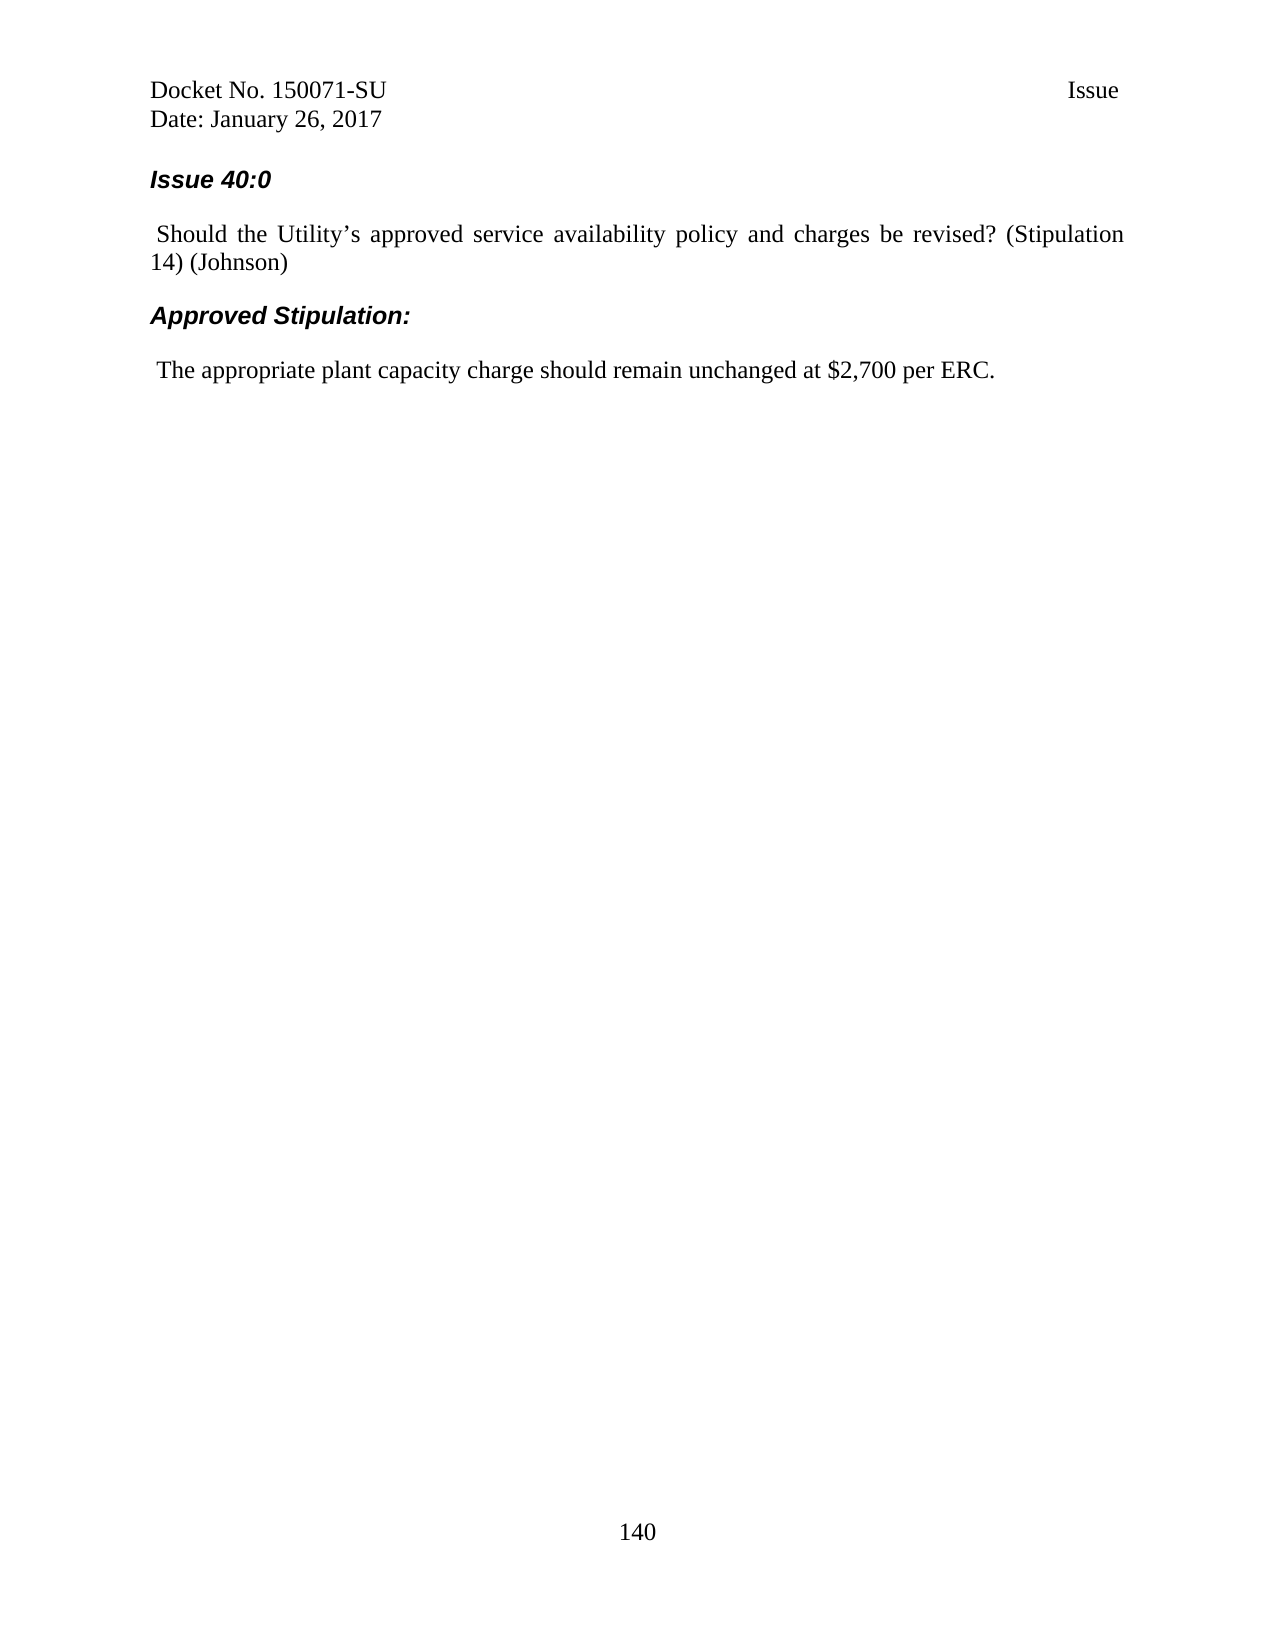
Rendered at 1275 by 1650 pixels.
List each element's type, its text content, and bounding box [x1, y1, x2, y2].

subtitle Issue 40: [150, 165, 1125, 194]
text Should the Utility’s approved service availability policy and charges be revised? (Stipulation 14) (Johnson) [150, 219, 1125, 276]
subtitle Approved Stipulation: [150, 301, 1125, 330]
text The appropriate plant capacity charge should remain unchanged at $2,700 per ERC. [150, 355, 1125, 384]
